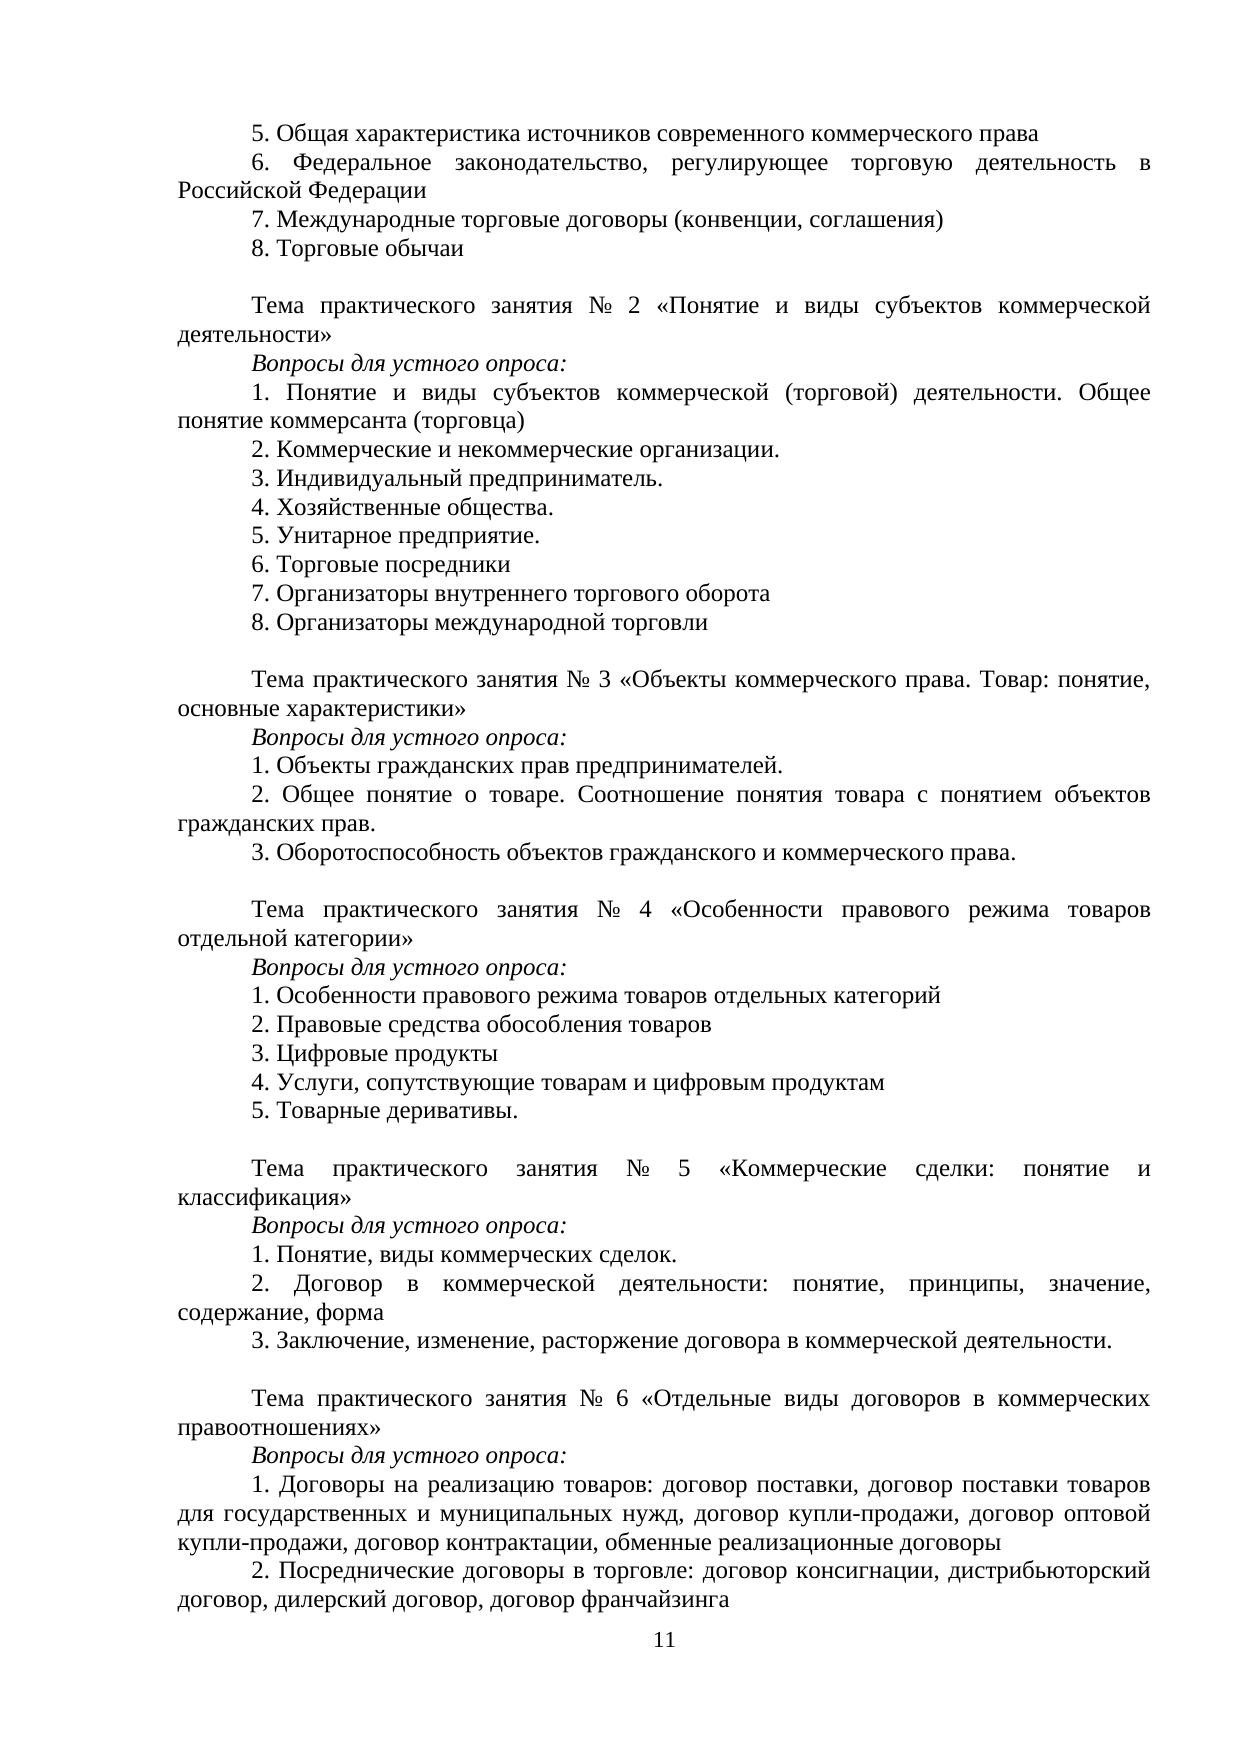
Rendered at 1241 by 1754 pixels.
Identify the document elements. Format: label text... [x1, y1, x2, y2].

text 6. Торговые посредники [177, 549, 1152, 578]
text 1. Объекты гражданских прав предпринимателей. [177, 751, 1152, 779]
text 3. Индивидуальный предприниматель. [177, 463, 1152, 492]
text 2. Общее понятие о товаре. Соотношение понятия товара с понятием объектов гражданских прав. [177, 779, 1152, 837]
text Тема практического занятия № 2 «Понятие и виды субъектов коммерческой деятельности» [177, 291, 1152, 348]
text Вопросы для устного опроса: [177, 1211, 1152, 1239]
text 3. Цифровые продукты [177, 1038, 1152, 1067]
text Тема практического занятия № 4 «Особенности правового режима товаров отдельной категории» [177, 894, 1152, 952]
text 5. Общая характеристика источников современного коммерческого права [177, 118, 1152, 147]
text Вопросы для устного опроса: [177, 348, 1152, 377]
text 6. Федеральное законодательство, регулирующее торговую деятельность в Российской Федерации [177, 147, 1152, 204]
text Вопросы для устного опроса: [177, 1441, 1152, 1469]
text 5. Унитарное предприятие. [177, 521, 1152, 549]
text 1. Понятие и виды субъектов коммерческой (торговой) деятельности. Общее понятие коммерсанта (торговца) [177, 377, 1152, 434]
text 2. Коммерческие и некоммерческие организации. [177, 434, 1152, 463]
text 1. Договоры на реализацию товаров: договор поставки, договор поставки товаров для государственных и муниципальных нужд, договор купли-продажи, договор оптовой купли-продажи, договор контрактации, обменные реализационные договоры [177, 1469, 1152, 1556]
text Тема практического занятия № 5 «Коммерческие сделки: понятие и классификация» [177, 1153, 1152, 1211]
text 2. Договор в коммерческой деятельности: понятие, принципы, значение, содержание, форма [177, 1268, 1152, 1326]
text 7. Международные торговые договоры (конвенции, соглашения) [177, 204, 1152, 233]
text Тема практического занятия № 6 «Отдельные виды договоров в коммерческих правоотношениях» [177, 1383, 1152, 1441]
text 3. Заключение, изменение, расторжение договора в коммерческой деятельности. [177, 1326, 1152, 1354]
text 2. Посреднические договоры в торговле: договор консигнации, дистрибьюторский договор, дилерский договор, договор франчайзинга [177, 1556, 1152, 1613]
text 1. Особенности правового режима товаров отдельных категорий [177, 981, 1152, 1009]
text 8. Организаторы международной торговли [177, 607, 1152, 636]
text 4. Услуги, сопутствующие товарам и цифровым продуктам [177, 1067, 1152, 1096]
text 7. Организаторы внутреннего торгового оборота [177, 578, 1152, 607]
text Вопросы для устного опроса: [177, 952, 1152, 981]
text 2. Правовые средства обособления товаров [177, 1009, 1152, 1038]
text Вопросы для устного опроса: [177, 722, 1152, 751]
text 1. Понятие, виды коммерческих сделок. [177, 1239, 1152, 1268]
text 5. Товарные деривативы. [177, 1096, 1152, 1124]
text 8. Торговые обычаи [177, 233, 1152, 262]
text 3. Оборотоспособность объектов гражданского и коммерческого права. [177, 837, 1152, 866]
text 4. Хозяйственные общества. [177, 492, 1152, 521]
text Тема практического занятия № 3 «Объекты коммерческого права. Товар: понятие, основные характеристики» [177, 664, 1152, 722]
